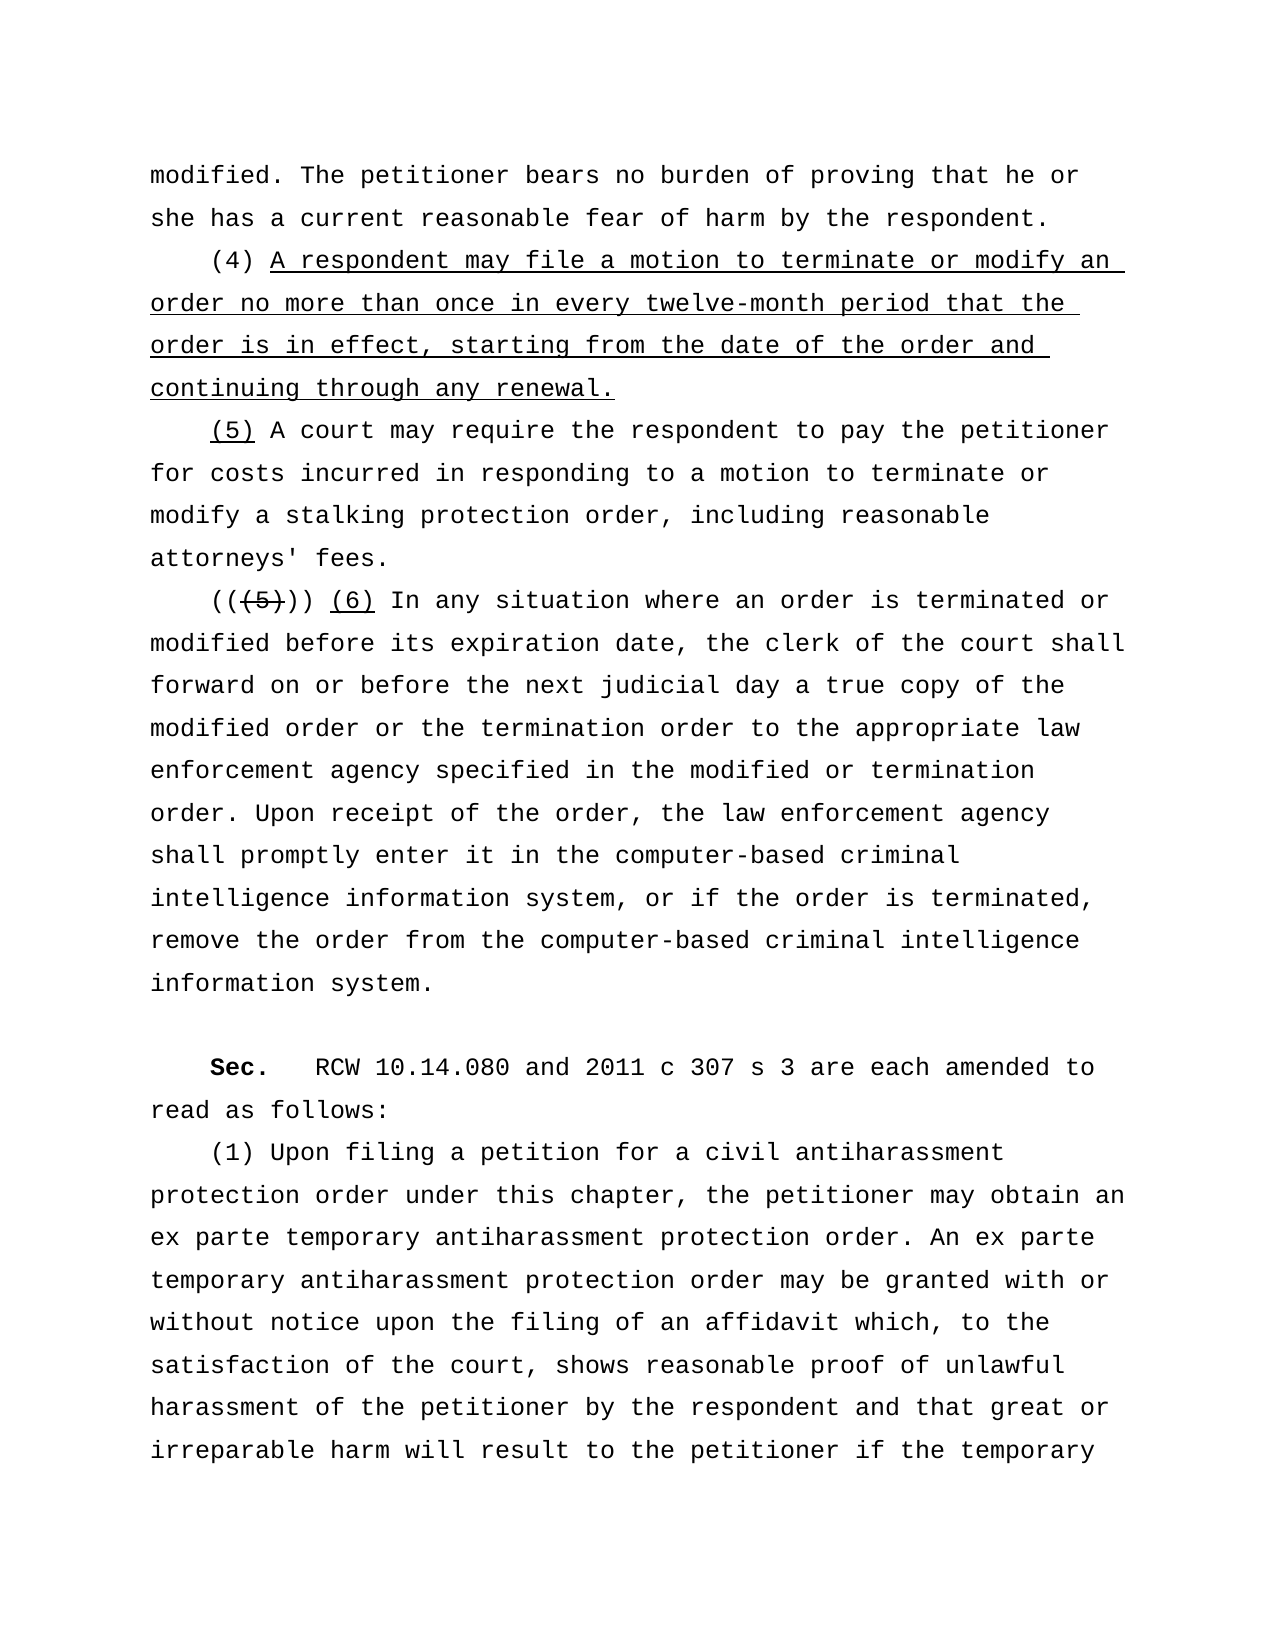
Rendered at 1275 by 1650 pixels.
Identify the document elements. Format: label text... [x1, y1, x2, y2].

text (((5))) (6) In any situation where an order is terminated or modified before its expiration date, the clerk of the court shall forward on or before the next judicial day a true copy of the modified order or the termination order to the appropriate law enforcement agency specified in the modified or termination order. Upon receipt of the order, the law enforcement agency shall promptly enter it in the computer-based criminal intelligence information system, or if the order is terminated, remove the order from the computer-based criminal intelligence information system. [150, 575, 1125, 1000]
text (4) A respondent may file a motion to terminate or modify an order no more than once in every twelve-month period that the order is in effect, starting from the date of the order and continuing through any renewal. [150, 235, 1125, 405]
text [150, 150, 1125, 235]
text (5) A court may require the respondent to pay the petitioner for costs incurred in responding to a motion to terminate or modify a stalking protection order, including reasonable attorneys' fees. [150, 405, 1125, 575]
text Sec. RCW 10.14.080 and 2011 c 307 s 3 are each amended to read as follows: [150, 1042, 1125, 1127]
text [150, 1127, 1125, 1467]
